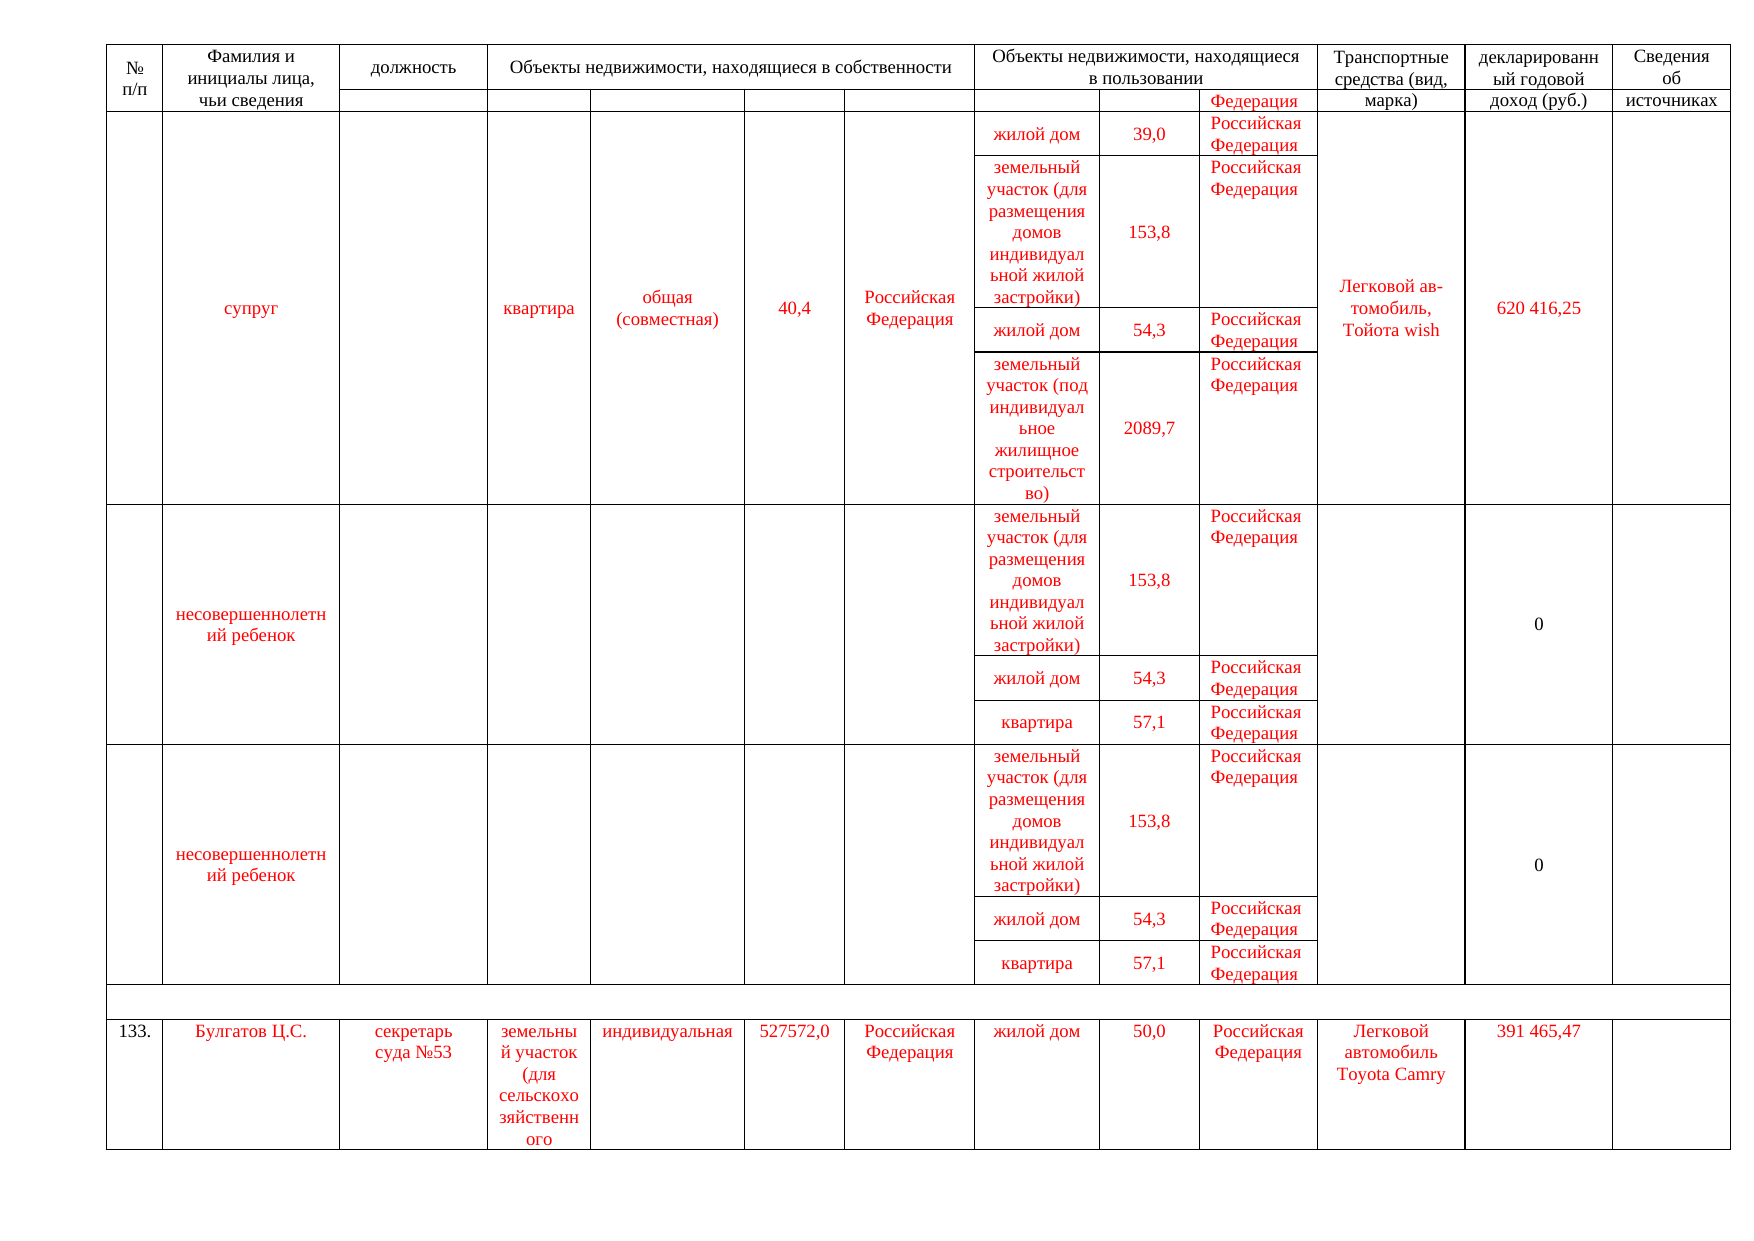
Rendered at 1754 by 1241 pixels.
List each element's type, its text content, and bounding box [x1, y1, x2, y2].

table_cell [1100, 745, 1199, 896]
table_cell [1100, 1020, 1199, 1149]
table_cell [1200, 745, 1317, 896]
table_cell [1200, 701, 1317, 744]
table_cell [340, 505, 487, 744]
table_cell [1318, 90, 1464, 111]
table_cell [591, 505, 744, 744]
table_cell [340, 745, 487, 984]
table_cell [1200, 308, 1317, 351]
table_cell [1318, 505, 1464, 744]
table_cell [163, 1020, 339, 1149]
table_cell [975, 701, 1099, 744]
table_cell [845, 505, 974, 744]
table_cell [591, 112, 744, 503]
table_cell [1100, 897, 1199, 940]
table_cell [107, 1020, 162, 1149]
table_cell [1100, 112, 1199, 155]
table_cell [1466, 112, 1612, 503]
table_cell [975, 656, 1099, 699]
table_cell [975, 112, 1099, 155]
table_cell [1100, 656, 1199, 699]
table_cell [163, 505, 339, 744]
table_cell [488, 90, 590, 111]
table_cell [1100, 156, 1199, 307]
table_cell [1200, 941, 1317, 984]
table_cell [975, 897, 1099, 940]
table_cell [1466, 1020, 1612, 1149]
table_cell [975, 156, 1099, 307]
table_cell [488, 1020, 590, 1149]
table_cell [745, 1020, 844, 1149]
table_header № п/п [107, 45, 162, 89]
table_header Фамилия и инициалы лица, чьи сведения размещаются [163, 45, 339, 89]
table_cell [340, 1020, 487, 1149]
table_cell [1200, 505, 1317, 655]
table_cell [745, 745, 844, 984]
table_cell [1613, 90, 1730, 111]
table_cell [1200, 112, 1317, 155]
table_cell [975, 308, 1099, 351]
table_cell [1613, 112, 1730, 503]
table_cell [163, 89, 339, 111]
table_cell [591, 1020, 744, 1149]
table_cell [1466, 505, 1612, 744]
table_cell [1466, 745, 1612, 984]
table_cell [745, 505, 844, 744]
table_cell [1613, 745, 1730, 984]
table_header Объекты недвижимости, находящиеся в пользовании [975, 45, 1317, 88]
table_header декларированный годовой доход (руб.) [1466, 45, 1612, 89]
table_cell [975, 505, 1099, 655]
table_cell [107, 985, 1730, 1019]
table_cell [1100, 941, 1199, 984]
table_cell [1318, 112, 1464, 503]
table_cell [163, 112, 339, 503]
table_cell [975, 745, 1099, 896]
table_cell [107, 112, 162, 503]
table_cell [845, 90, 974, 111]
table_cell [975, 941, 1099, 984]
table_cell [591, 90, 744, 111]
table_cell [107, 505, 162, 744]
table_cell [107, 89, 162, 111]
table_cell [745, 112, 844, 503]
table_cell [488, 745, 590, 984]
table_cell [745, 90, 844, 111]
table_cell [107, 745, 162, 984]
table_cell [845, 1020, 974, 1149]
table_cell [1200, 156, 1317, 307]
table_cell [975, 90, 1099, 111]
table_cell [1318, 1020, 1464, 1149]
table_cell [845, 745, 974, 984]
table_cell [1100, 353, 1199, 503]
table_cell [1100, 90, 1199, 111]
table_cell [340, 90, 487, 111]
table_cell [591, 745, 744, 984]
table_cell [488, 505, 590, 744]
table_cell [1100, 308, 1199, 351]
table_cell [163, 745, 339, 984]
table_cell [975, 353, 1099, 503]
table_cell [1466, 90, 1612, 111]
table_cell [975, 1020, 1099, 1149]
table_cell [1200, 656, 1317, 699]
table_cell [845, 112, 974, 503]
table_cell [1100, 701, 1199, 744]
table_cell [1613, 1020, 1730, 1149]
table_header Объекты недвижимости, находящиеся в собственности [488, 45, 974, 88]
table_header Транспортные средства (вид, марка) [1318, 45, 1464, 89]
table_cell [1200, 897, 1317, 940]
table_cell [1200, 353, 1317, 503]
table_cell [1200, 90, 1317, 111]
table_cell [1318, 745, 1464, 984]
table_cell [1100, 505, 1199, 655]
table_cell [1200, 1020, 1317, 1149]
table_header должность [340, 45, 487, 88]
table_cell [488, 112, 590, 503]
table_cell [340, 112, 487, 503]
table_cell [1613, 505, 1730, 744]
